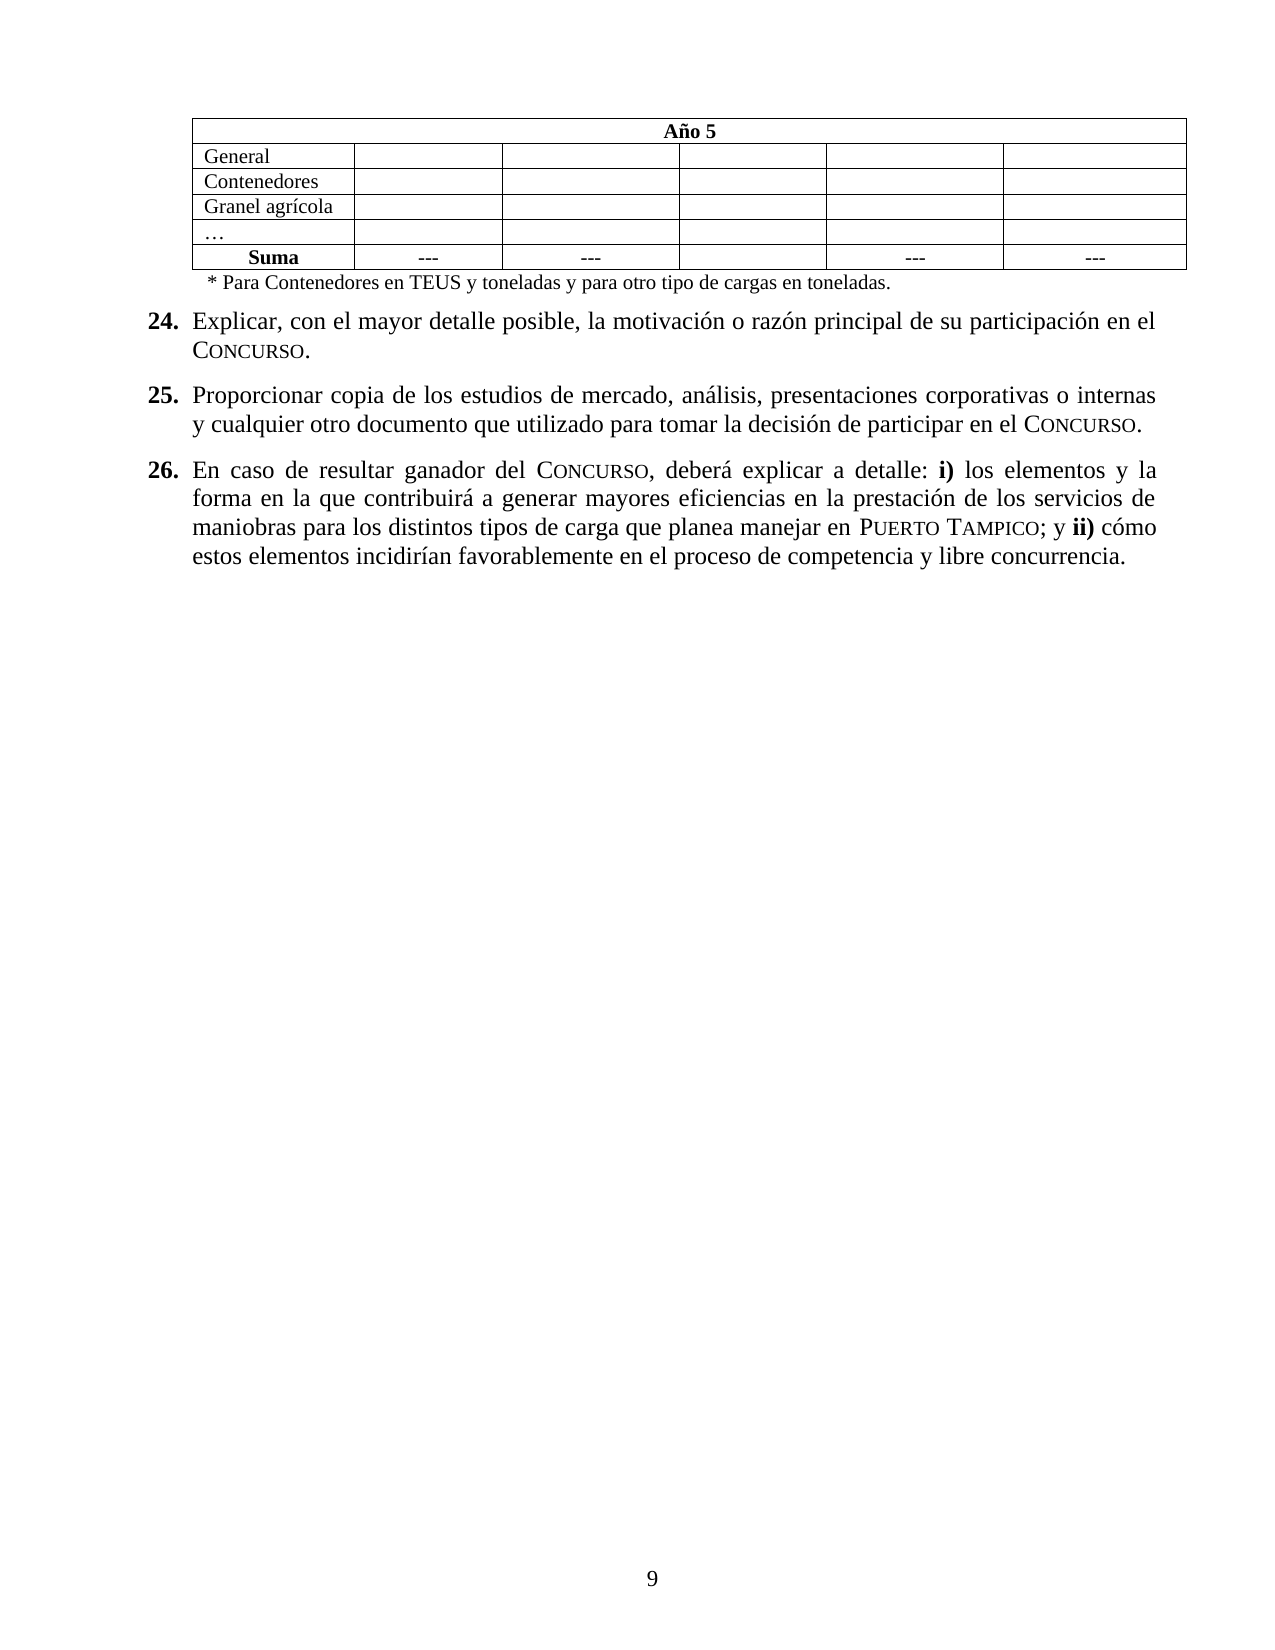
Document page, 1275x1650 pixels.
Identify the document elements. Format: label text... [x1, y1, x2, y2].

table_cell [1004, 195, 1186, 218]
list Explicar, con el mayor detalle posible, la motivación o razón principal de su participación en el Concurso. [148, 306, 1157, 364]
table_cell [1004, 169, 1186, 193]
table_cell Granel agrícola [193, 195, 354, 218]
table_cell --- [355, 245, 502, 269]
table_cell Contenedores [193, 169, 354, 193]
table_cell [827, 195, 1003, 218]
table_cell --- [1004, 245, 1186, 269]
table_cell [1004, 144, 1186, 168]
table_cell [503, 144, 679, 168]
table_cell [355, 195, 502, 218]
table_cell … [193, 220, 354, 244]
table_cell [680, 144, 826, 168]
table_cell --- [827, 245, 1003, 269]
table_cell General [193, 144, 354, 168]
table_cell [680, 245, 826, 269]
table_cell [503, 195, 679, 218]
table_cell [827, 220, 1003, 244]
table_cell [680, 195, 826, 218]
table_cell [1004, 220, 1186, 244]
table_cell [355, 220, 502, 244]
table_cell [503, 169, 679, 193]
table_cell Año 5 [193, 119, 1186, 143]
text * Para Contenedores en TEUS y toneladas y para otro tipo de cargas en toneladas. [207, 270, 1157, 294]
table_cell [355, 144, 502, 168]
table_cell --- [503, 245, 679, 269]
list Proporcionar copia de los estudios de mercado, análisis, presentaciones corporativas o internas y cualquier otro documento que utilizado para tomar la decisión de participar en el Concurso. [148, 381, 1157, 438]
table_cell Suma [193, 245, 354, 269]
table_cell [827, 144, 1003, 168]
table_cell [827, 169, 1003, 193]
table_cell [503, 220, 679, 244]
table_cell [680, 169, 826, 193]
table_cell [355, 169, 502, 193]
list En caso de resultar ganador del Concurso, deberá explicar a detalle: i) los elementos y la forma en la que contribuirá a generar mayores eficiencias en la prestación de los servicios de maniobras para los distintos tipos de carga que planea manejar en Puerto Tampico; y ii) cómo estos elementos incidirían favorablemente en el proceso de competencia y libre concurrencia. [148, 455, 1157, 570]
table_cell [680, 220, 826, 244]
